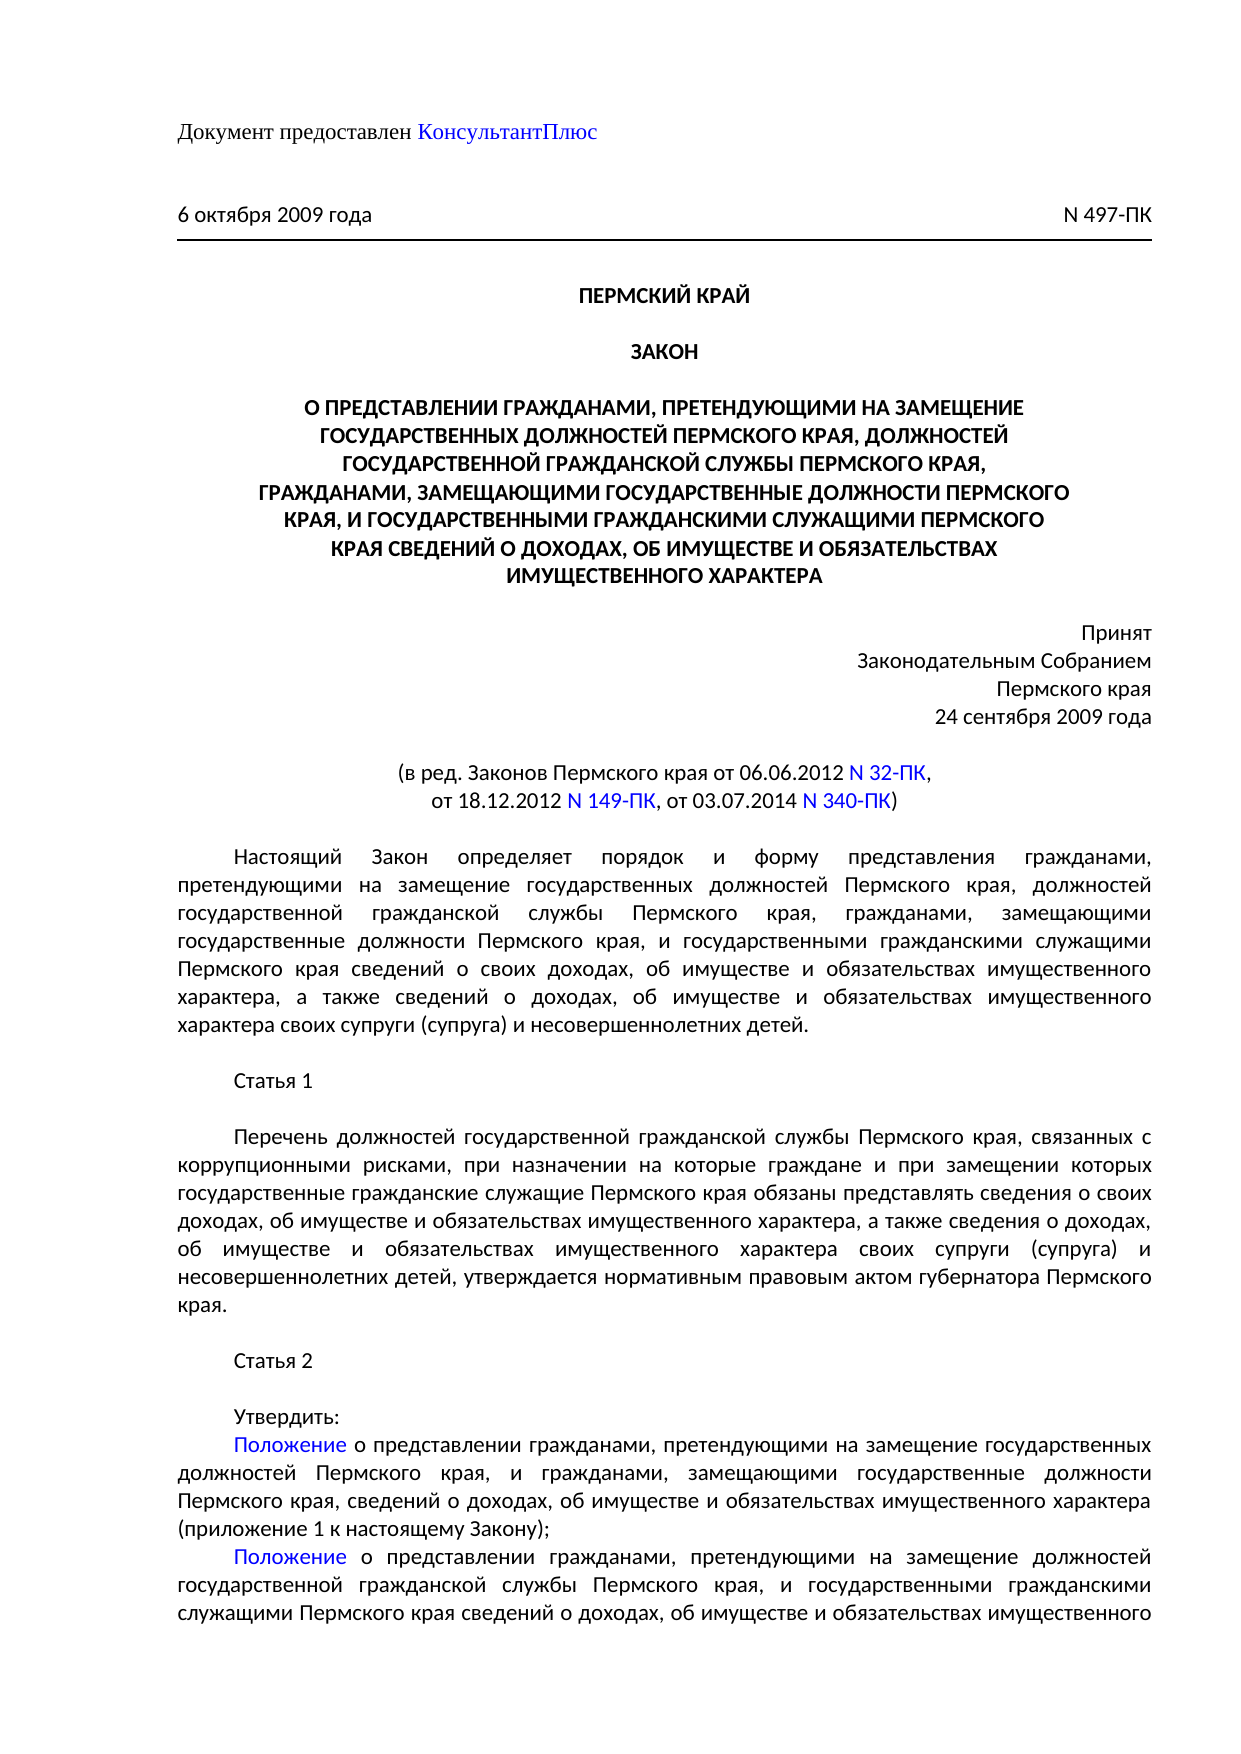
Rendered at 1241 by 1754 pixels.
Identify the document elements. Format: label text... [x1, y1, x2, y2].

text ГОСУДАРСТВЕННЫХ ДОЛЖНОСТЕЙ ПЕРМСКОГО КРАЯ, ДОЛЖНОСТЕЙ [177, 422, 1152, 449]
text Перечень должностей государственной гражданской службы Пермского края, связанных с коррупционными рисками, при назначении на которые граждане и при замещении которых государственные гражданские служащие Пермского края обязаны представлять сведения о своих доходах, об имуществе и обязательствах имущественного характера, а также сведения о доходах, об имуществе и обязательствах имущественного характера своих супруги (супруга) и несовершеннолетних детей, утверждается нормативным правовым актом губернатора Пермского края. [177, 1122, 1152, 1318]
text ГОСУДАРСТВЕННОЙ ГРАЖДАНСКОЙ СЛУЖБЫ ПЕРМСКОГО КРАЯ, [177, 449, 1152, 478]
table_header N 497-ПК [664, 201, 1152, 228]
text О ПРЕДСТАВЛЕНИИ ГРАЖДАНАМИ, ПРЕТЕНДУЮЩИМИ НА ЗАМЕЩЕНИЕ [177, 393, 1152, 422]
text Пермского края [177, 674, 1152, 702]
text ИМУЩЕСТВЕННОГО ХАРАКТЕРА [177, 562, 1152, 590]
text Документ предоставлен КонсультантПлюс [177, 118, 1152, 172]
text Принят [177, 618, 1152, 646]
text КРАЯ СВЕДЕНИЙ О ДОХОДАХ, ОБ ИМУЩЕСТВЕ И ОБЯЗАТЕЛЬСТВАХ [177, 534, 1152, 562]
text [177, 1542, 1152, 1626]
text Положение о представлении гражданами, претендующими на замещение государственных должностей Пермского края, и гражданами, замещающими государственные должности Пермского края, сведений о доходах, об имуществе и обязательствах имущественного характера (приложение 1 к настоящему Закону); [177, 1430, 1152, 1542]
table_header 6 октября 2009 года [177, 201, 664, 228]
text Законодательным Собранием [177, 646, 1152, 674]
text Статья 2 [177, 1346, 1152, 1374]
text ПЕРМСКИЙ КРАЙ [177, 281, 1152, 309]
text 24 сентября 2009 года [177, 702, 1152, 730]
text Утвердить: [177, 1402, 1152, 1430]
text (в ред. Законов Пермского края от 06.06.2012 N 32-ПК, [177, 758, 1152, 786]
text КРАЯ, И ГОСУДАРСТВЕННЫМИ ГРАЖДАНСКИМИ СЛУЖАЩИМИ ПЕРМСКОГО [177, 506, 1152, 534]
text Настоящий Закон определяет порядок и форму представления гражданами, претендующими на замещение государственных должностей Пермского края, должностей государственной гражданской службы Пермского края, гражданами, замещающими государственные должности Пермского края, и государственными гражданскими служащими Пермского края сведений о своих доходах, об имуществе и обязательствах имущественного характера, а также сведений о доходах, об имуществе и обязательствах имущественного характера своих супруги (супруга) и несовершеннолетних детей. [177, 842, 1152, 1038]
text от 18.12.2012 N 149-ПК, от 03.07.2014 N 340-ПК) [177, 786, 1152, 814]
text ГРАЖДАНАМИ, ЗАМЕЩАЮЩИМИ ГОСУДАРСТВЕННЫЕ ДОЛЖНОСТИ ПЕРМСКОГО [177, 478, 1152, 506]
text ЗАКОН [177, 337, 1152, 366]
text Статья 1 [177, 1066, 1152, 1094]
